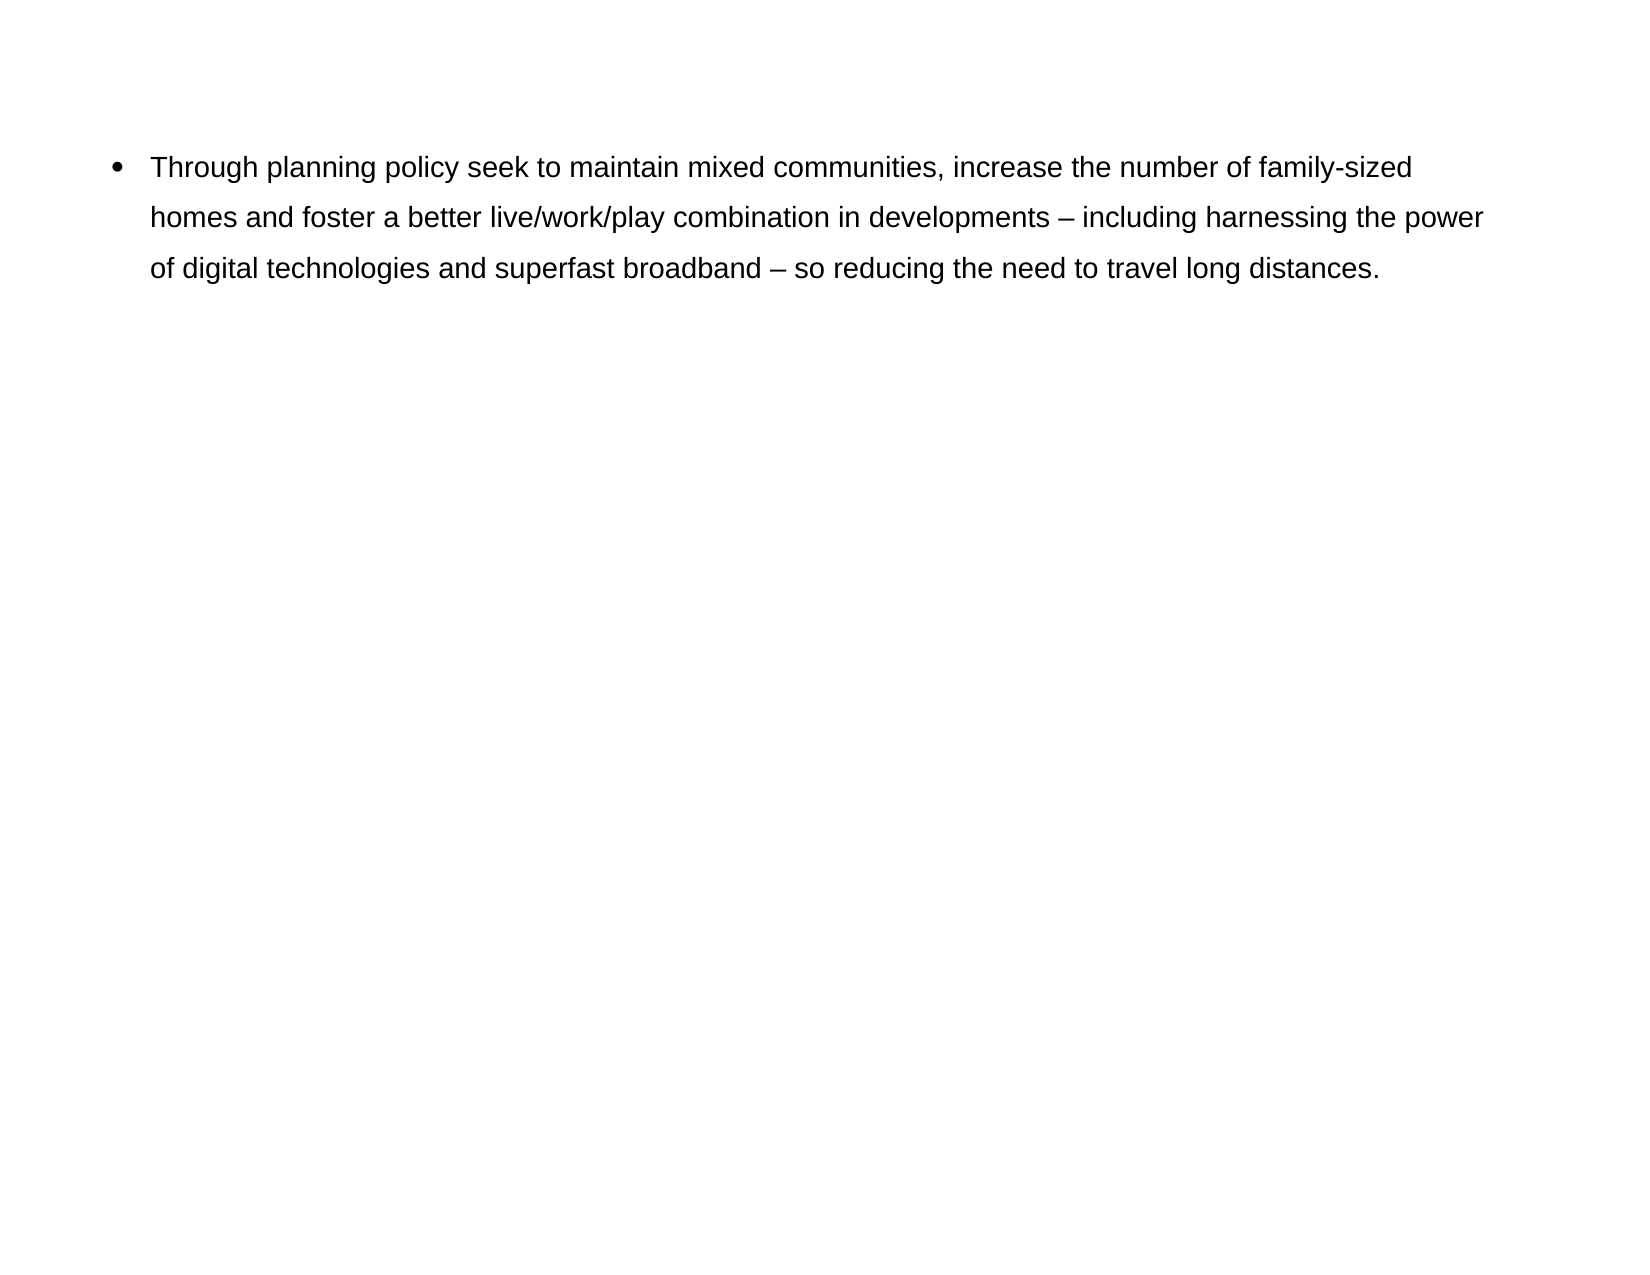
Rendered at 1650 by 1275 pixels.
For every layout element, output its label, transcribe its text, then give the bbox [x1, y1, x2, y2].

list Through planning policy seek to maintain mixed communities, increase the number of family-sized homes and foster a better live/work/play combination in developments – including harnessing the power of digital technologies and superfast broadband – so reducing the need to travel long distances. [112, 150, 1500, 284]
